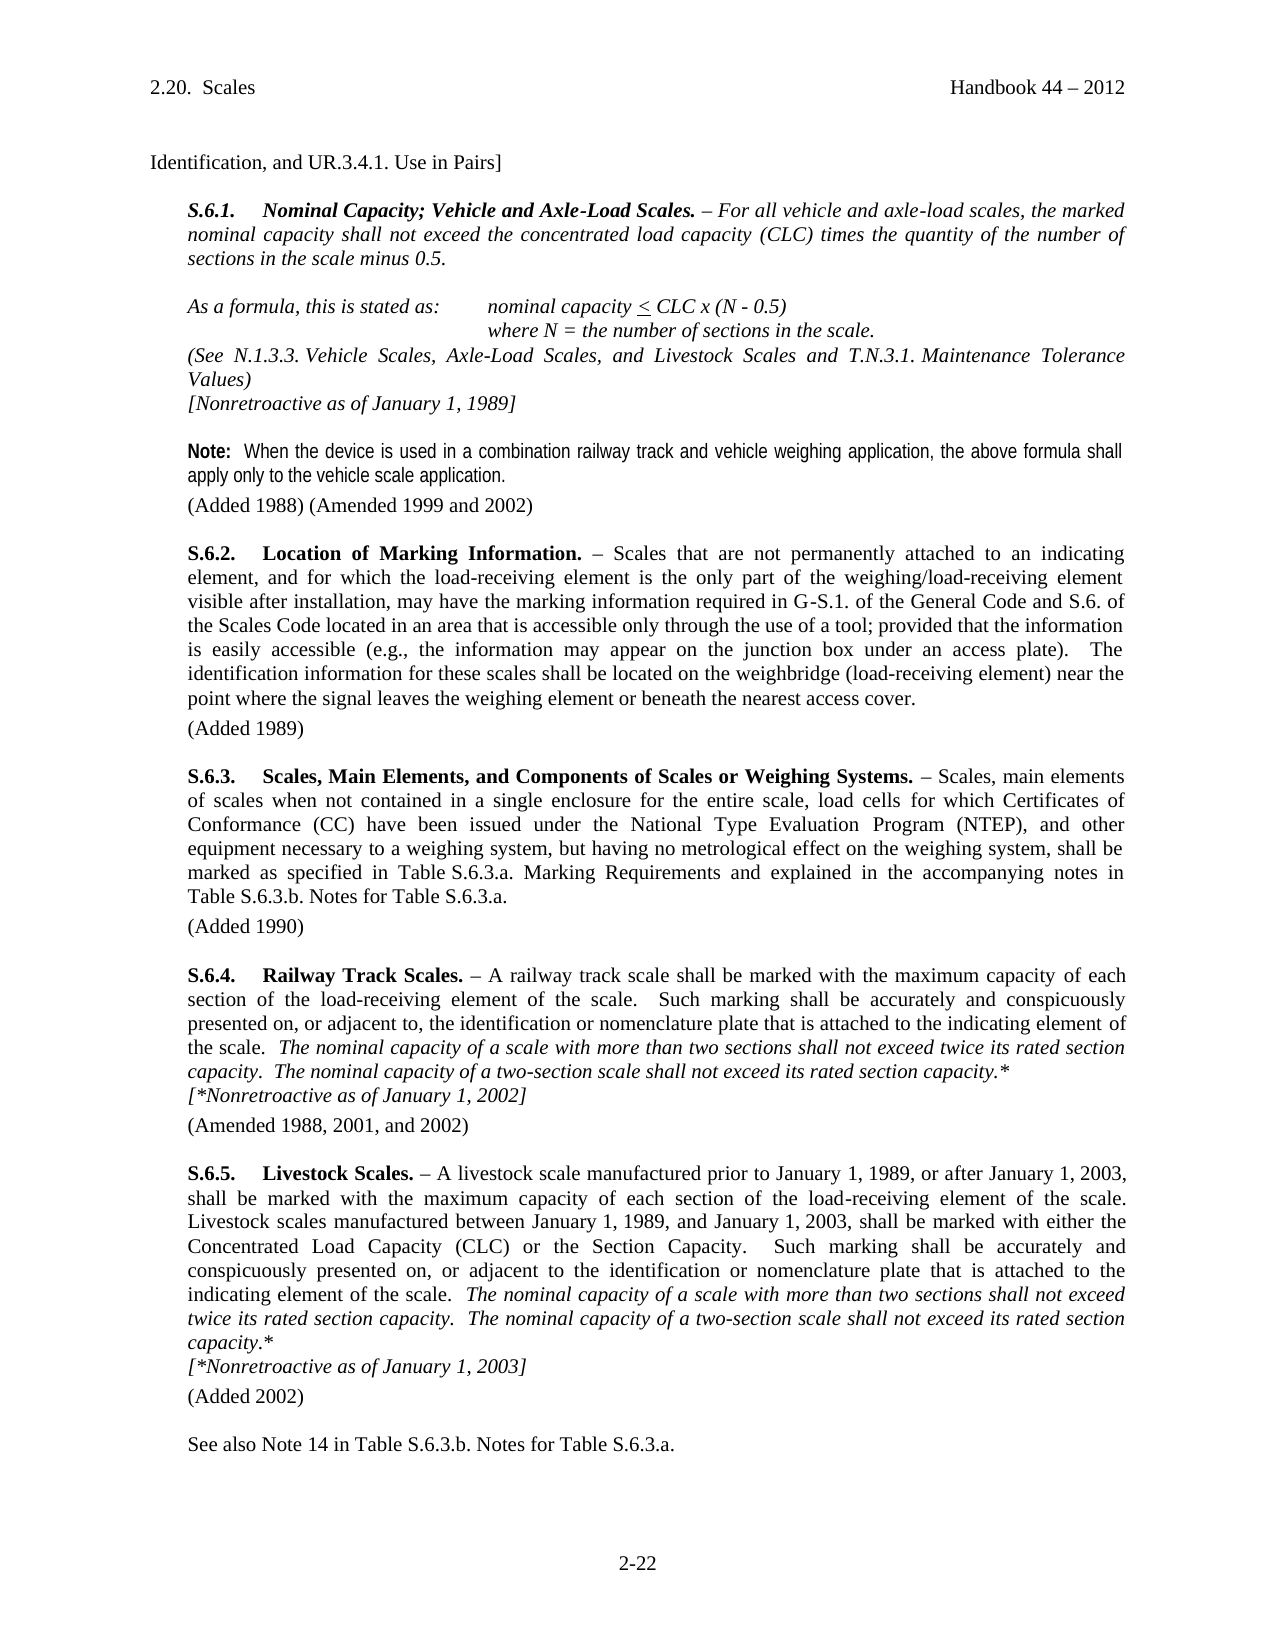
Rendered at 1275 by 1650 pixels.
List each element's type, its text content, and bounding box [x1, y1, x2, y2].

text Note: When the device is used in a combination railway track and vehicle weighing application, the above formula shall apply only to the vehicle scale application. [187, 439, 1125, 487]
text [*Nonretroactive as of January 1, 2002] [157, 1083, 1126, 1107]
text [Nonretroactive as of January 1, 1989] [187, 391, 1125, 415]
text (See N.1.3.3. Vehicle Scales, Axle-Load Scales, and Livestock Scales and T.N.3.1. Maintenance Tolerance Values) [187, 342, 1125, 391]
text [*Nonretroactive as of January 1, 2003] [187, 1354, 1125, 1378]
text S.6.5. Livestock Scales. – A livestock scale manufactured prior to January 1, 1989, or after January 1, 2003, shall be marked with the maximum capacity of each section of the load-receiving element of the scale. Livestock scales manufactured between January 1, 1989, and January 1, 2003, shall be marked with either the Concentrated Load Capacity (CLC) or the Section Capacity. Such marking shall be accurately and conspicuously presented on, or adjacent to the identification or nomenclature plate that is attached to the indicating element of the scale. The nominal capacity of a scale with more than two sections shall not exceed twice its rated section capacity. The nominal capacity of a two-section scale shall not exceed its rated section capacity.* [187, 1161, 1127, 1354]
text As a formula, this is stated as: nominal capacity < CLC x (N - 0.5) [187, 294, 1125, 318]
text S.6. Marking Requirements. [See also G-S.1. Identification, G-S.4. Interchange or Reversal of Parts, G-S.6. Marking Operational Controls, Indications, and Features, G-S.7. Lettering, G-UR.2.1.1. Visibility of Identification, and UR.3.4.1. Use in Pairs] [150, 150, 1125, 174]
text S.6.1. Nominal Capacity; Vehicle and Axle-Load Scales. – For all vehicle and axle-load scales, the marked nominal capacity shall not exceed the concentrated load capacity (CLC) times the quantity of the number of sections in the scale minus 0.5. [187, 198, 1125, 270]
text See also Note 14 in Table S.6.3.b. Notes for Table S.6.3.a. [187, 1432, 1125, 1456]
text S.6.3. Scales, Main Elements, and Components of Scales or Weighing Systems. – Scales, main elements of scales when not contained in a single enclosure for the entire scale, load cells for which Certificates of Conformance (CC) have been issued under the National Type Evaluation Program (NTEP), and other equipment necessary to a weighing system, but having no metrological effect on the weighing system, shall be marked as specified in Table S.6.3.a. Marking Requirements and explained in the accompanying notes in Table S.6.3.b. Notes for Table S.6.3.a. [187, 764, 1125, 908]
text S.6.4. Railway Track Scales. – A railway track scale shall be marked with the maximum capacity of each section of the load-receiving element of the scale. Such marking shall be accurately and conspicuously presented on, or adjacent to, the identification or nomenclature plate that is attached to the indicating element of the scale. The nominal capacity of a scale with more than two sections shall not exceed twice its rated section capacity. The nominal capacity of a two-section scale shall not exceed its rated section capacity.* [187, 963, 1126, 1083]
text (Amended 1988, 2001, and 2002) [187, 1113, 1125, 1137]
text (Added 2002) [187, 1384, 1125, 1408]
text (Added 1988) (Amended 1999 and 2002) [187, 493, 1125, 517]
text (Added 1989) [187, 716, 1125, 740]
text S.6.2. Location of Marking Information. – Scales that are not permanently attached to an indicating element, and for which the load-receiving element is the only part of the weighing/load-receiving element visible after installation, may have the marking information required in G-S.1. of the General Code and S.6. of the Scales Code located in an area that is accessible only through the use of a tool; provided that the information is easily accessible (e.g., the information may appear on the junction box under an access plate). The identification information for these scales shall be located on the weighbridge (load-receiving element) near the point where the signal leaves the weighing element or beneath the nearest access cover. [187, 541, 1125, 709]
text (Added 1990) [187, 914, 1125, 938]
text where N = the number of sections in the scale. [487, 318, 1125, 342]
